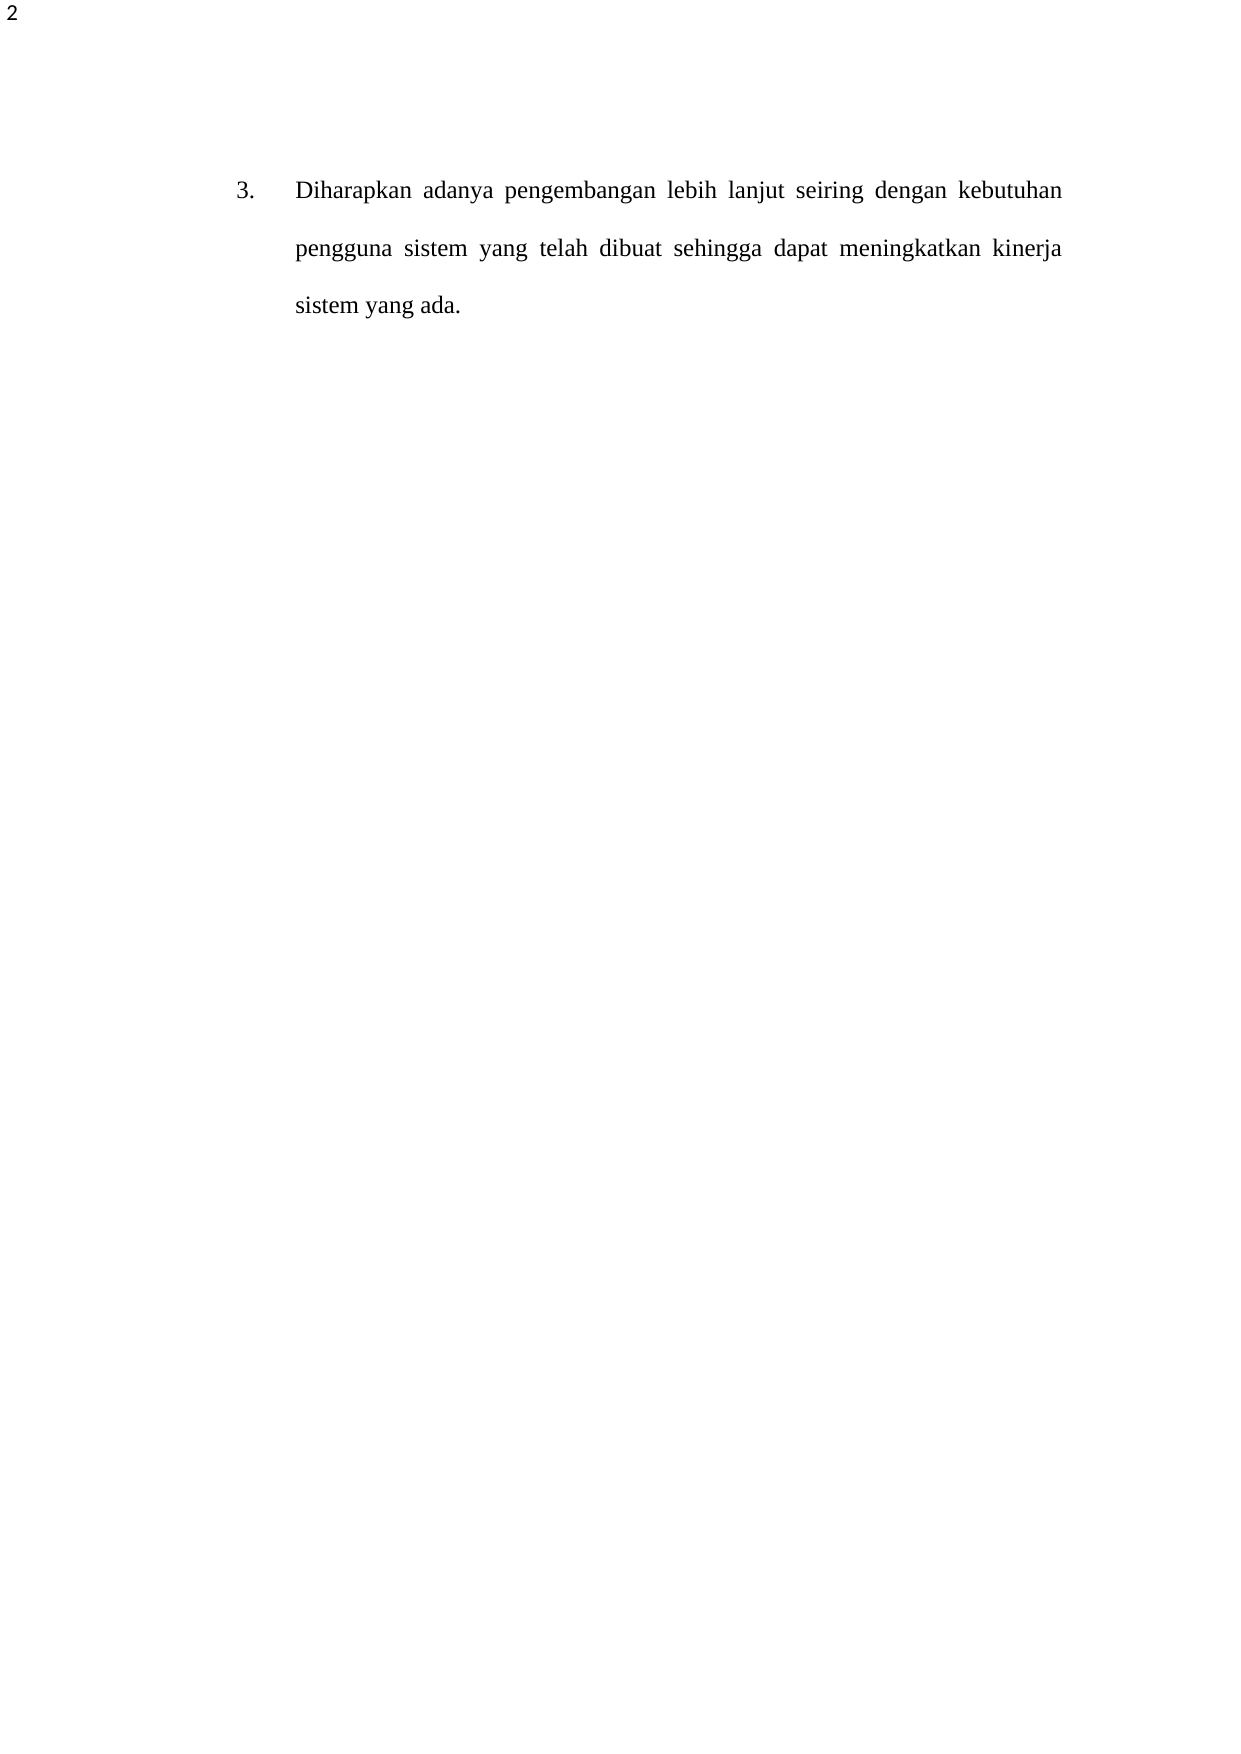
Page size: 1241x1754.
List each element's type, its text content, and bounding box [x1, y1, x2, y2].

list Diharapkan adanya pengembangan lebih lanjut seiring dengan kebutuhan pengguna sistem yang telah dibuat sehingga dapat meningkatkan kinerja sistem yang ada. [236, 175, 1063, 319]
